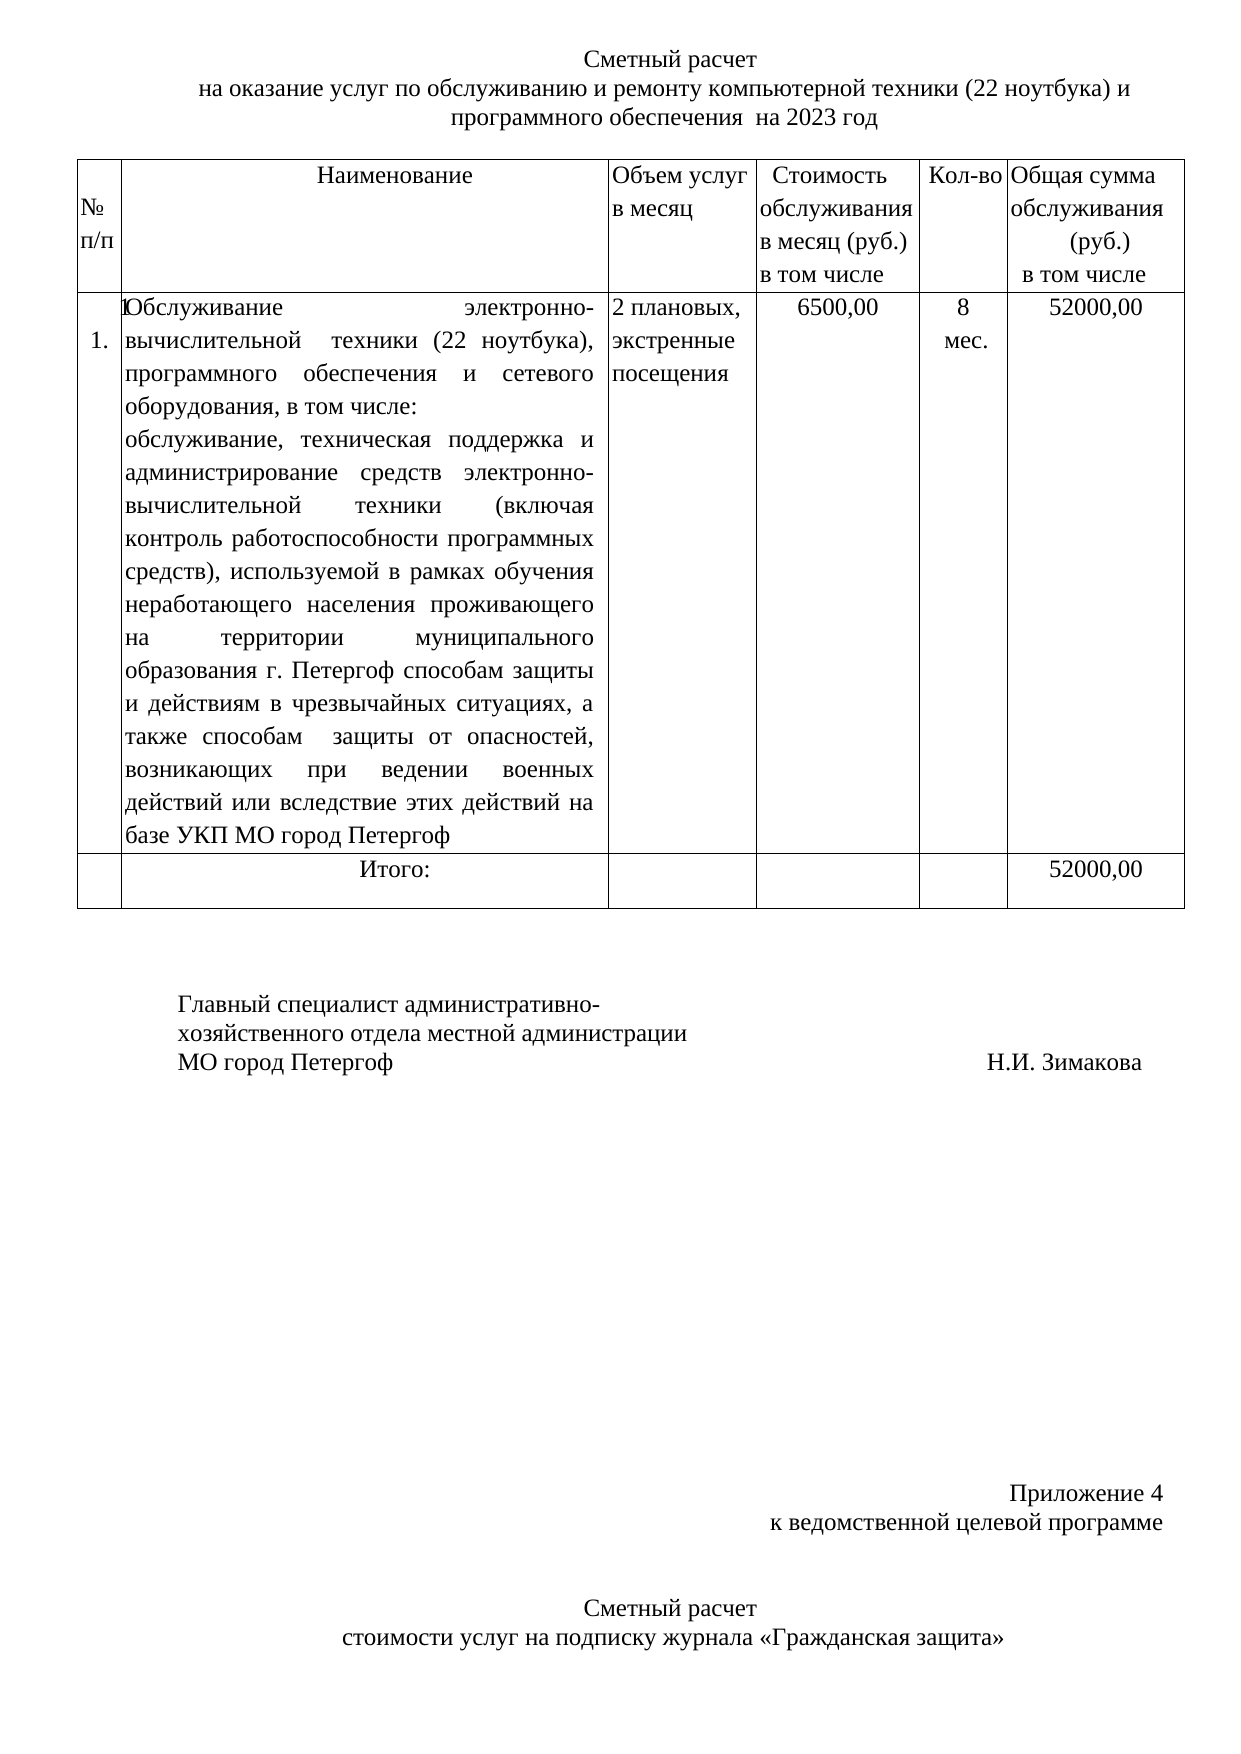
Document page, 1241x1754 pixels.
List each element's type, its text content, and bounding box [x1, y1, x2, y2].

table_cell 6500,00 [757, 293, 919, 853]
table_header Наименование [122, 160, 608, 292]
table_cell [78, 854, 121, 908]
text к ведомственной целевой программе [177, 1507, 1163, 1535]
text Сметный расчет [177, 1593, 1163, 1622]
table_cell 52000,00 [1008, 854, 1184, 908]
table_cell 11. [78, 293, 121, 853]
table_cell 8 мес. [920, 293, 1007, 853]
table_cell 52000,00 [1008, 293, 1184, 853]
table_header Объем услуг в месяц [609, 160, 756, 292]
text хозяйственного отдела местной администрации [177, 1018, 1152, 1047]
table_cell Итого: [122, 854, 608, 908]
text на оказание услуг по обслуживанию и ремонту компьютерной техники (22 ноутбука) и программного обеспечения на 2023 год [177, 73, 1152, 131]
text стоимости услуг на подписку журнала «Гражданская защита» [177, 1622, 1163, 1650]
table_cell [609, 854, 756, 908]
table_cell Обслуживание электронно-вычислительной техники (22 ноутбука), программного обеспечения и сетевого оборудования, в том числе: обслуживание, техническая поддержка и администрирование средств электронно-вычислительной техники (включая контроль работоспособности программных средств), используемой в рамках обучения неработающего населения проживающего на территории муниципального образования г. Петергоф способам защиты и действиям в чрезвычайных ситуациях, а также способам защиты от опасностей, возникающих при ведении военных действий или вследствие этих действий на базе УКП МО город Петергоф [122, 293, 608, 853]
table_header № п/п [78, 160, 121, 292]
table_header Общая сумма обслуживания (руб.) в том числе [1008, 160, 1184, 292]
table_header Кол-во [920, 160, 1007, 292]
table_header Стоимость обслуживания в месяц (руб.) в том числе [757, 160, 919, 292]
text Главный специалист административно- [177, 989, 1152, 1018]
text Приложение 4 [177, 1478, 1163, 1507]
table_cell [920, 854, 1007, 908]
text МО город Петергоф Н.И. Зимакова [177, 1047, 1152, 1075]
text Сметный расчет [177, 44, 1163, 73]
table_cell 2 плановых, экстренные посещения [609, 293, 756, 853]
table_cell [757, 854, 919, 908]
